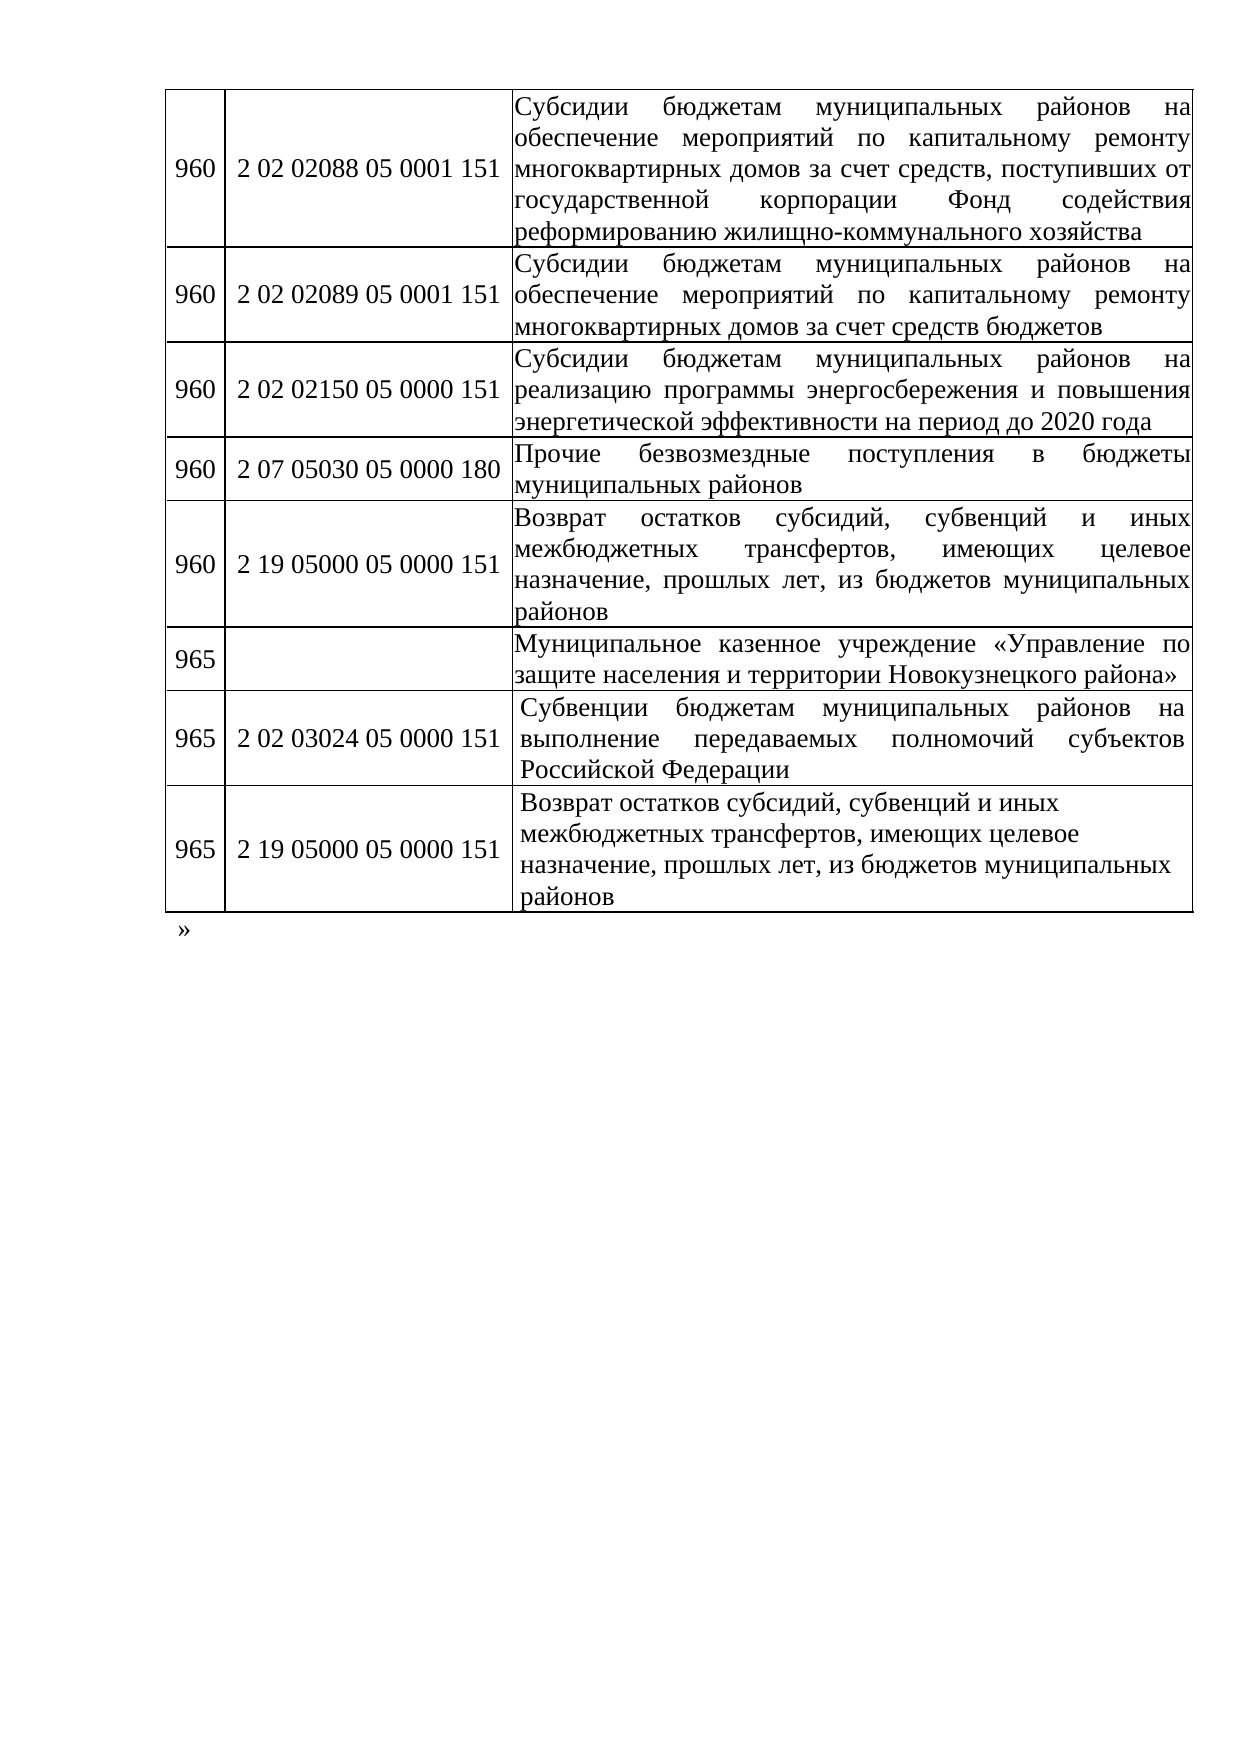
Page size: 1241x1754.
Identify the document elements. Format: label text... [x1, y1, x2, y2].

table_cell 965 [166, 691, 224, 785]
table_cell 965 [166, 627, 224, 690]
table_cell 2 02 02088 05 0001 151 [226, 90, 512, 246]
table_cell 2 02 02150 05 0000 151 [226, 343, 512, 436]
table_cell [226, 628, 512, 690]
table_cell Возврат остатков субсидий, субвенций и иных межбюджетных трансфертов, имеющих целевое назначение, прошлых лет, из бюджетов муниципальных районов [513, 786, 1192, 911]
table_cell Субсидии бюджетам муниципальных районов на обеспечение мероприятий по капитальному ремонту многоквартирных домов за счет средств, поступивших от государственной корпорации Фонд содействия реформированию жилищно-коммунального хозяйства [513, 90, 1192, 246]
table_cell 960 [166, 90, 224, 246]
table_cell 2 19 05000 05 0000 151 [226, 786, 512, 911]
table_cell Муниципальное казенное учреждение «Управление по защите населения и территории Новокузнецкого района» [513, 628, 1192, 690]
table_cell 2 02 03024 05 0000 151 [226, 691, 512, 785]
table_cell 960 [166, 437, 224, 500]
table_cell 960 [166, 501, 224, 626]
table_cell Субвенции бюджетам муниципальных районов на выполнение передаваемых полномочий субъектов Российской Федерации [513, 691, 1192, 785]
table_cell 965 [166, 786, 224, 911]
table_cell Субсидии бюджетам муниципальных районов на реализацию программы энергосбережения и повышения энергетической эффективности на период до 2020 года [513, 343, 1192, 436]
text » [177, 913, 1181, 944]
table_cell Прочие безвозмездные поступления в бюджеты муниципальных районов [513, 438, 1192, 500]
table_cell Субсидии бюджетам муниципальных районов на обеспечение мероприятий по капитальному ремонту многоквартирных домов за счет средств бюджетов [513, 248, 1192, 341]
table_cell 2 02 02089 05 0001 151 [226, 248, 512, 341]
table_cell 2 19 05000 05 0000 151 [226, 501, 512, 626]
table_cell 2 07 05030 05 0000 180 [226, 438, 512, 500]
table_cell Возврат остатков субсидий, субвенций и иных межбюджетных трансфертов, имеющих целевое назначение, прошлых лет, из бюджетов муниципальных районов [513, 501, 1192, 626]
table_cell 960 [166, 342, 224, 436]
table_cell 960 [166, 247, 224, 341]
